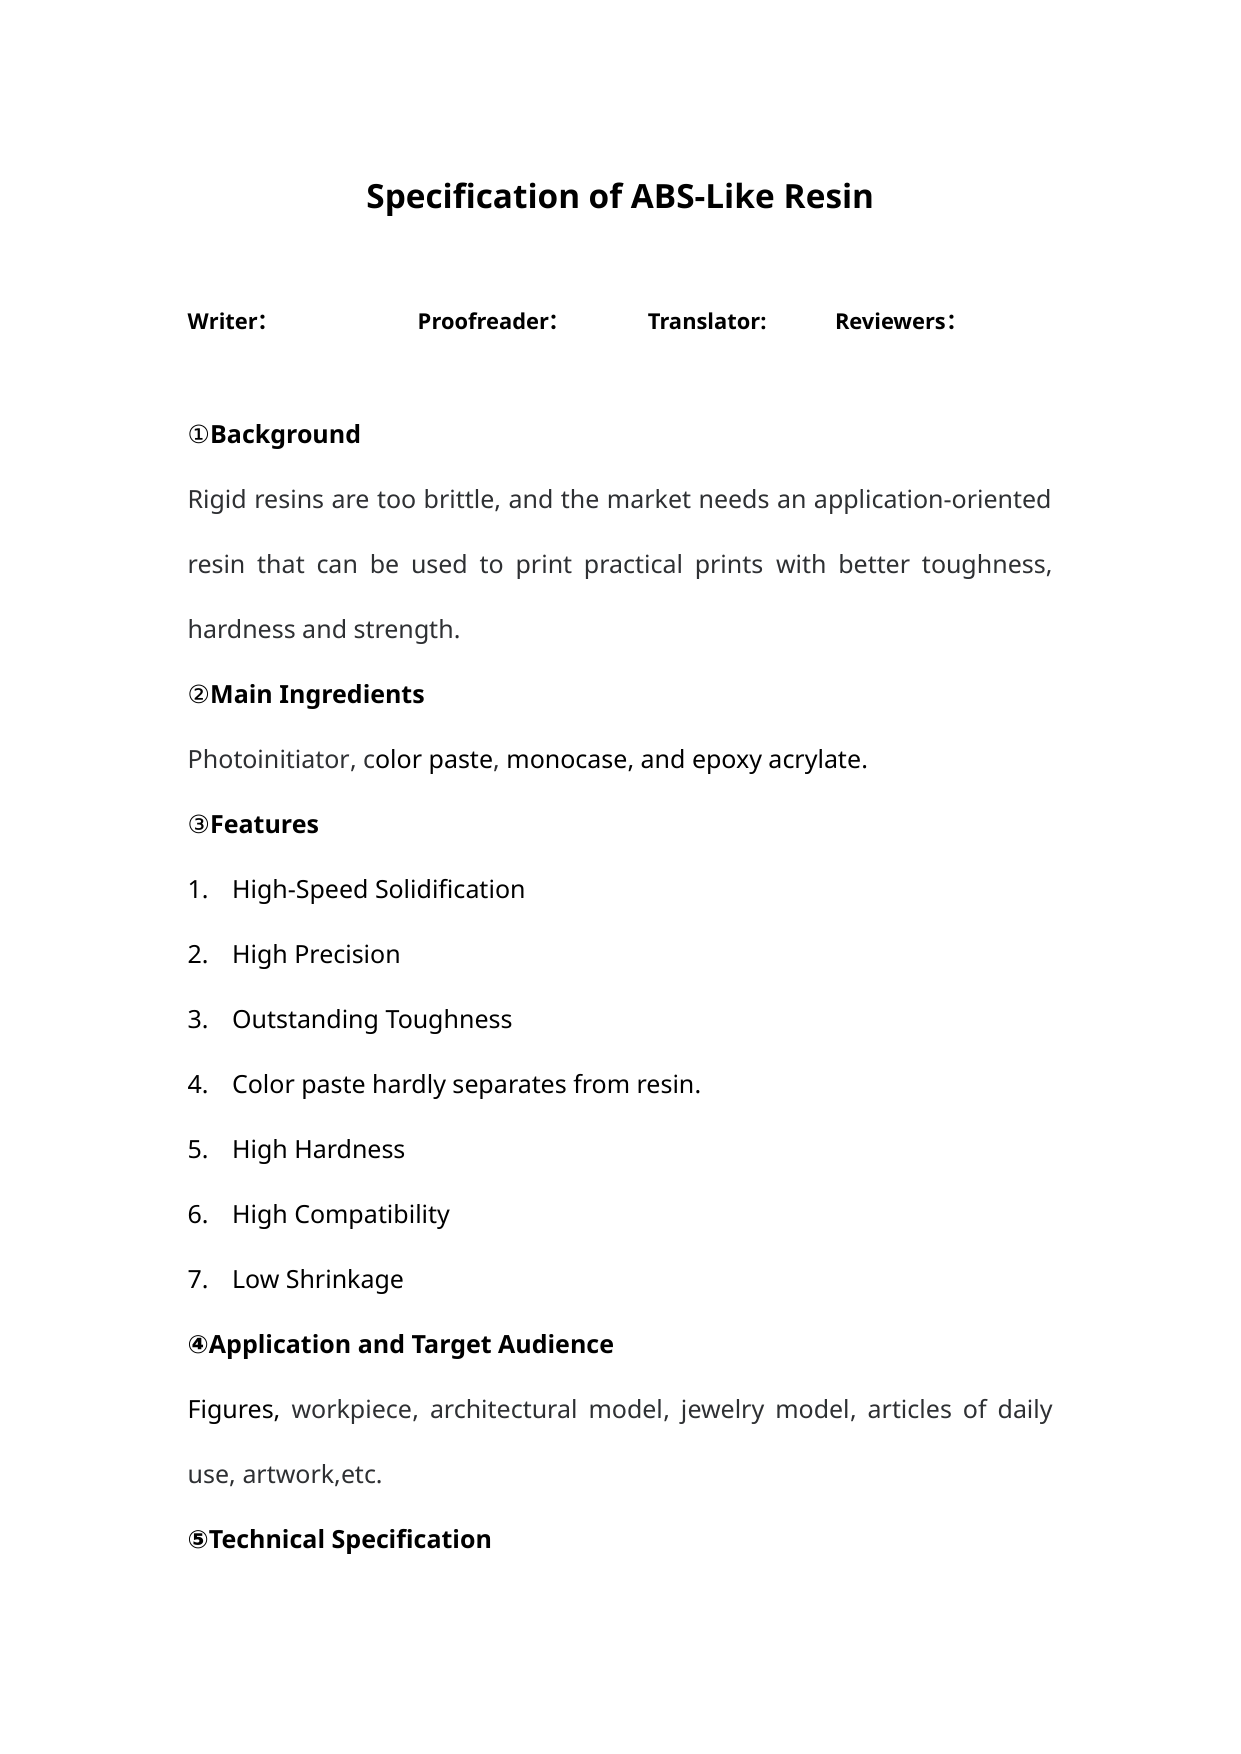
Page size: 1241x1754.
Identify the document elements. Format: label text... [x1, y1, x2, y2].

list Low Shrinkage [187, 1246, 1053, 1311]
text ②Main Ingredients [187, 661, 1053, 726]
text ①Background [187, 401, 1053, 466]
list Outstanding Toughness [187, 986, 1053, 1051]
text ③Features [187, 791, 1053, 856]
text ④Application and Target Audience [187, 1311, 1053, 1376]
text Specification of ABS-Like Resin [187, 172, 1053, 218]
text ⑤Technical Specification [187, 1506, 1053, 1571]
text Writer： Proofreader： Translator: Reviewers： [187, 304, 1053, 336]
list High Hardness [187, 1116, 1053, 1181]
list Color paste hardly separates from resin. [187, 1051, 1053, 1116]
list High Compatibility [187, 1181, 1053, 1246]
text Photoinitiator, color paste, monocase, and epoxy acrylate. [187, 726, 1053, 791]
text Figures, workpiece, architectural model, jewelry model, articles of daily use, artwork,etc. [187, 1376, 1053, 1506]
list High Precision [187, 921, 1053, 986]
text Rigid resins are too brittle, and the market needs an application-oriented resin that can be used to print practical prints with better toughness, hardness and strength. [187, 466, 1053, 661]
list High-Speed Solidification [187, 856, 1053, 921]
